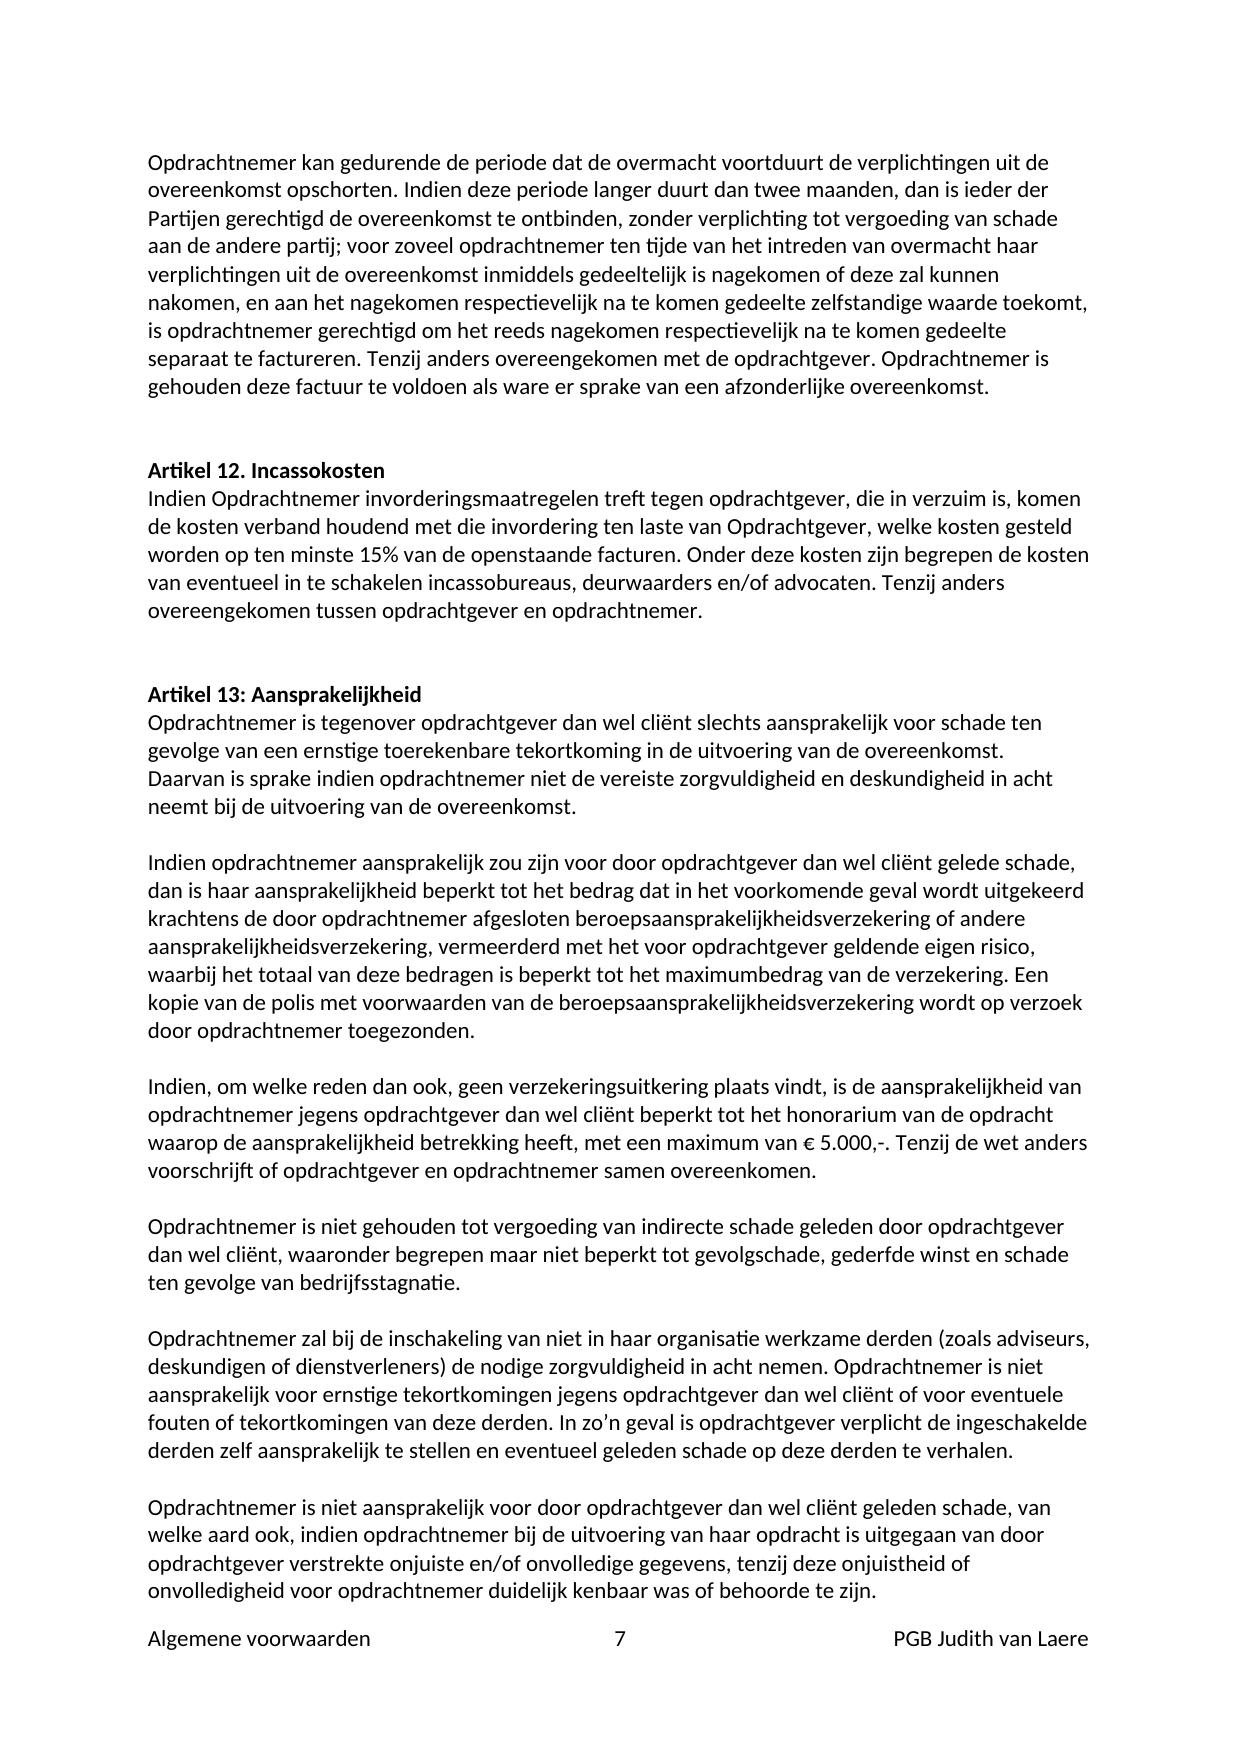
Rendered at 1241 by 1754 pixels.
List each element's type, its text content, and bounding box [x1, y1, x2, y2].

text Indien Opdrachtnemer invorderingsmaatregelen treft tegen opdrachtgever, die in verzuim is, komen de kosten verband houdend met die invordering ten laste van Opdrachtgever, welke kosten gesteld worden op ten minste 15% van de openstaande facturen. Onder deze kosten zijn begrepen de kosten van eventueel in te schakelen incassobureaus, deurwaarders en/of advocaten. Tenzij anders overeengekomen tussen opdrachtgever en opdrachtnemer. [148, 484, 1093, 624]
text Indien opdrachtnemer aansprakelijk zou zijn voor door opdrachtgever dan wel cliënt gelede schade, dan is haar aansprakelijkheid beperkt tot het bedrag dat in het voorkomende geval wordt uitgekeerd krachtens de door opdrachtnemer afgesloten beroepsaansprakelijkheidsverzekering of andere aansprakelijkheidsverzekering, vermeerderd met het voor opdrachtgever geldende eigen risico, waarbij het totaal van deze bedragen is beperkt tot het maximumbedrag van de verzekering. Een kopie van de polis met voorwaarden van de beroepsaansprakelijkheidsverzekering wordt op verzoek door opdrachtnemer toegezonden. [148, 848, 1093, 1044]
text Daarvan is sprake indien opdrachtnemer niet de vereiste zorgvuldigheid en deskundigheid in acht neemt bij de uitvoering van de overeenkomst. [148, 764, 1093, 820]
text Opdrachtnemer is niet gehouden tot vergoeding van indirecte schade geleden door opdrachtgever dan wel cliënt, waaronder begrepen maar niet beperkt tot gevolgschade, gederfde winst en schade ten gevolge van bedrijfsstagnatie. [148, 1212, 1093, 1296]
text Opdrachtnemer zal bij de inschakeling van niet in haar organisatie werkzame derden (zoals adviseurs, deskundigen of dienstverleners) de nodige zorgvuldigheid in acht nemen. Opdrachtnemer is niet aansprakelijk voor ernstige tekortkomingen jegens opdrachtgever dan wel cliënt of voor eventuele fouten of tekortkomingen van deze derden. In zo’n geval is opdrachtgever verplicht de ingeschakelde derden zelf aansprakelijk te stellen en eventueel geleden schade op deze derden te verhalen. [148, 1324, 1093, 1464]
text Opdrachtnemer is niet aansprakelijk voor door opdrachtgever dan wel cliënt geleden schade, van welke aard ook, indien opdrachtnemer bij de uitvoering van haar opdracht is uitgegaan van door opdrachtgever verstrekte onjuiste en/of onvolledige gegevens, tenzij deze onjuistheid of onvolledigheid voor opdrachtnemer duidelijk kenbaar was of behoorde te zijn. [148, 1493, 1093, 1605]
text Opdrachtnemer is tegenover opdrachtgever dan wel cliënt slechts aansprakelijk voor schade ten gevolge van een ernstige toerekenbare tekortkoming in de uitvoering van de overeenkomst. [148, 708, 1093, 764]
text Opdrachtnemer kan gedurende de periode dat de overmacht voortduurt de verplichtingen uit de overeenkomst opschorten. Indien deze periode langer duurt dan twee maanden, dan is ieder der Partijen gerechtigd de overeenkomst te ontbinden, zonder verplichting tot vergoeding van schade aan de andere partij; voor zoveel opdrachtnemer ten tijde van het intreden van overmacht haar verplichtingen uit de overeenkomst inmiddels gedeeltelijk is nagekomen of deze zal kunnen nakomen, en aan het nagekomen respectievelijk na te komen gedeelte zelfstandige waarde toekomt, is opdrachtnemer gerechtigd om het reeds nagekomen respectievelijk na te komen gedeelte separaat te factureren. Tenzij anders overeengekomen met de opdrachtgever. Opdrachtnemer is gehouden deze factuur te voldoen als ware er sprake van een afzonderlijke overeenkomst. [148, 148, 1093, 400]
text Artikel 12. Incassokosten [148, 456, 1093, 484]
text Artikel 13: Aansprakelijkheid [148, 680, 1093, 708]
text Indien, om welke reden dan ook, geen verzekeringsuitkering plaats vindt, is de aansprakelijkheid van opdrachtnemer jegens opdrachtgever dan wel cliënt beperkt tot het honorarium van de opdracht waarop de aansprakelijkheid betrekking heeft, met een maximum van € 5.000,-. Tenzij de wet anders voorschrijft of opdrachtgever en opdrachtnemer samen overeenkomen. [148, 1072, 1093, 1184]
